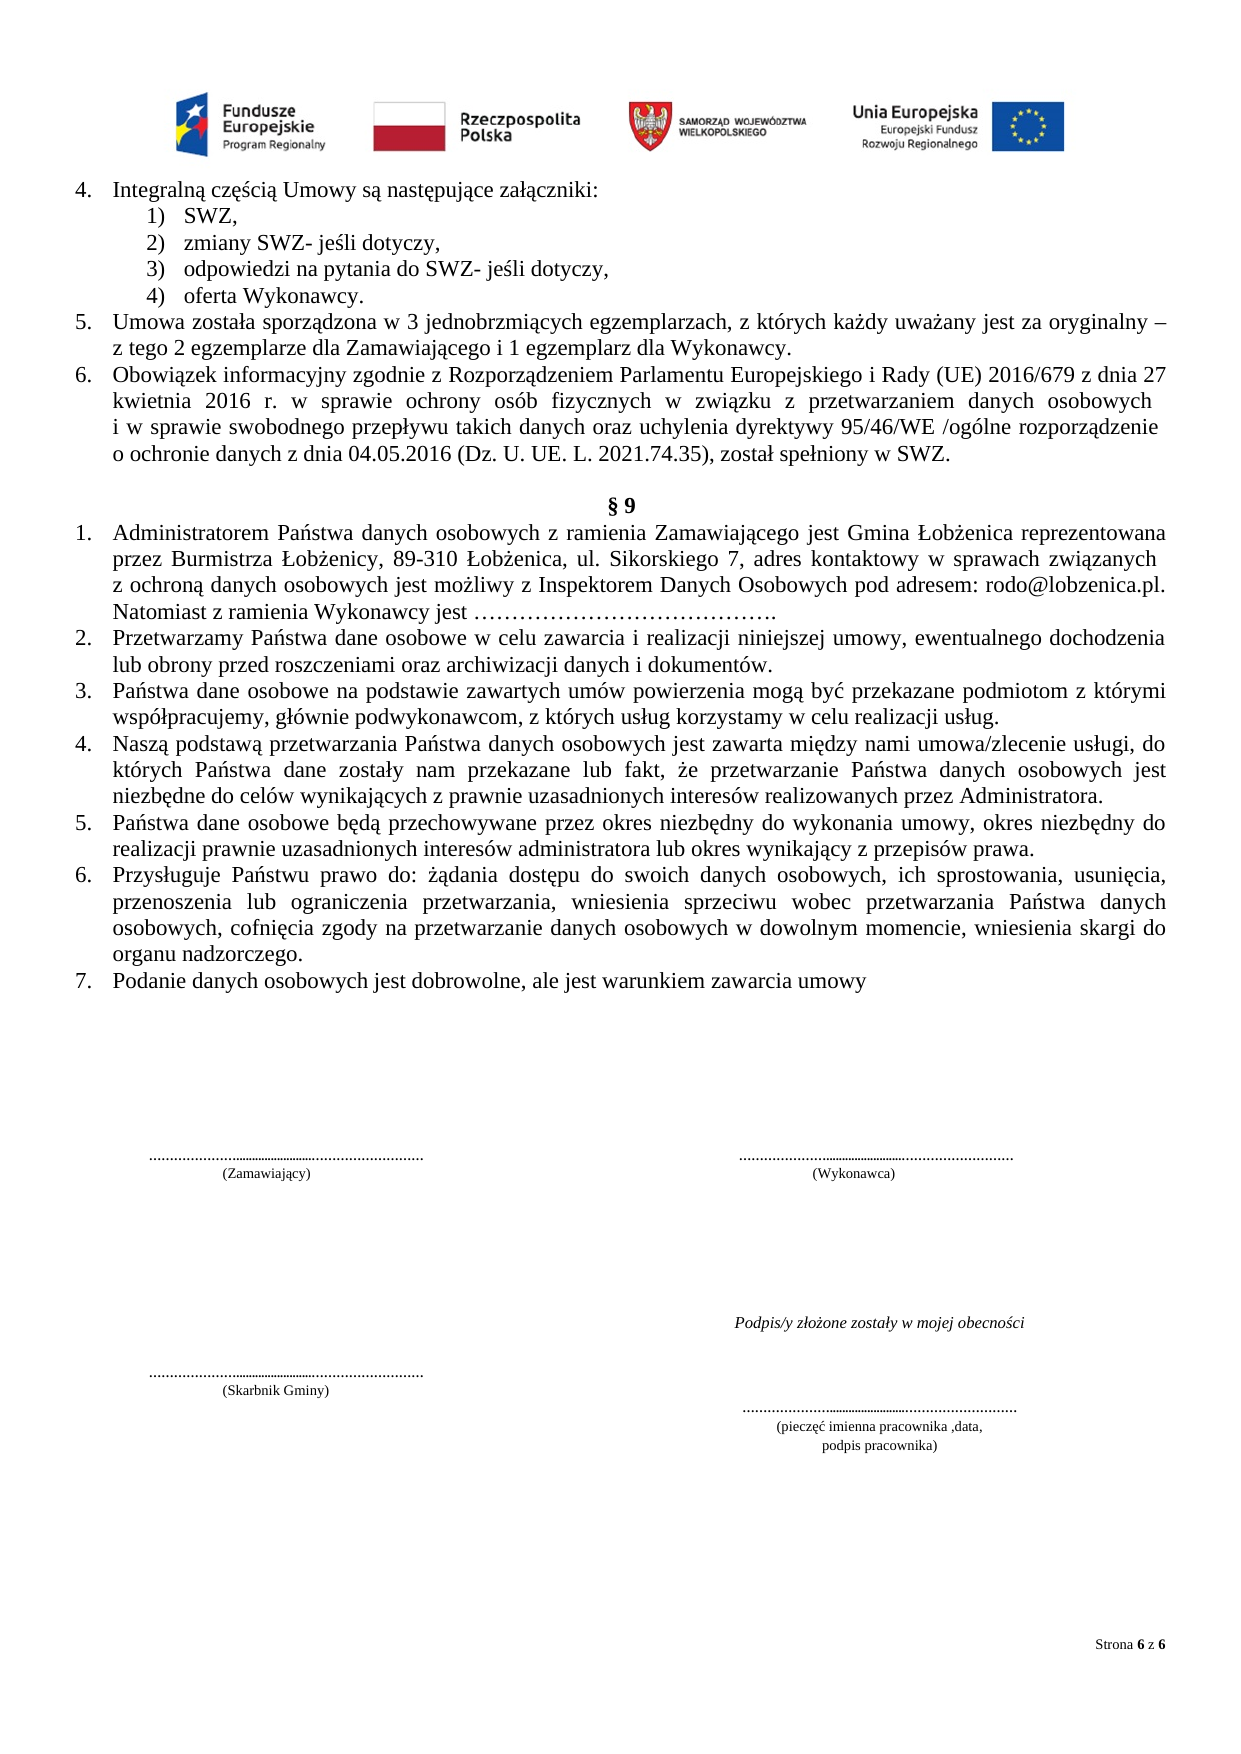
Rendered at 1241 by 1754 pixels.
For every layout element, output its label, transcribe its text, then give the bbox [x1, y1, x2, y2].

list Państwa dane osobowe na podstawie zawartych umów powierzenia mogą być przekazane podmiotom z którymi współpracujemy, głównie podwykonawcom, z których usług korzystamy w celu realizacji usług. [75, 677, 1168, 730]
text (pieczęć imienna pracownika ,data, [591, 1417, 1168, 1434]
list Obowiązek informacyjny zgodnie z Rozporządzeniem Parlamentu Europejskiego i Rady (UE) 2016/679 z dnia 27 kwietnia 2016 r. w sprawie ochrony osób fizycznych w związku z przetwarzaniem danych osobowych i w sprawie swobodnego przepływu takich danych oraz uchylenia dyrektywy 95/46/WE /ogólne rozporządzenie o ochronie danych z dnia 04.05.2016 (Dz. U. UE. L. 2021.74.35), został spełniony w SWZ. [75, 361, 1168, 466]
list odpowiedzi na pytania do SWZ- jeśli dotyczy, [146, 255, 1168, 282]
text Podpis/y złożone zostały w mojej obecności [591, 1313, 1168, 1332]
list oferta Wykonawcy. [146, 282, 1168, 308]
list Przetwarzamy Państwa dane osobowe w celu zawarcia i realizacji niniejszej umowy, ewentualnego dochodzenia lub obrony przed roszczeniami oraz archiwizacji danych i dokumentów. [75, 624, 1168, 677]
list Administratorem Państwa danych osobowych z ramienia Zamawiającego jest Gmina Łobżenica reprezentowana przez Burmistrza Łobżenicy, 89-310 Łobżenica, ul. Sikorskiego 7, adres kontaktowy w sprawach związanych z ochroną danych osobowych jest możliwy z Inspektorem Danych Osobowych pod adresem: rodo@lobzenica.pl. Natomiast z ramienia Wykonawcy jest …………………………………. [75, 519, 1168, 624]
text podpis pracownika) [591, 1437, 1168, 1453]
text …………………........................……………………… [591, 1401, 1168, 1415]
list Państwa dane osobowe będą przechowywane przez okres niezbędny do wykonania umowy, okres niezbędny do realizacji prawnie uzasadnionych interesów administratora lub okres wynikający z przepisów prawa. [75, 809, 1168, 861]
list SWZ, [146, 203, 1168, 229]
text (Zamawiający) (Wykonawca) [149, 1165, 1168, 1182]
list Integralną częścią Umowy są następujące załączniki: [75, 176, 1168, 203]
list zmiany SWZ- jeśli dotyczy, [146, 229, 1168, 255]
text …………………........................……………………… …………………........................……………………… [75, 1149, 1168, 1163]
picture [148, 73, 1092, 177]
list Umowa została sporządzona w 3 jednobrzmiących egzemplarzach, z których każdy uważany jest za oryginalny – z tego 2 egzemplarze dla Zamawiającego i 1 egzemplarz dla Wykonawcy. [75, 308, 1168, 361]
text …………………........................……………………… [75, 1365, 1168, 1380]
text § 9 [75, 492, 1168, 519]
text (Skarbnik Gminy) [149, 1382, 1168, 1398]
list Podanie danych osobowych jest dobrowolne, ale jest warunkiem zawarcia umowy [75, 967, 1168, 993]
list Przysługuje Państwu prawo do: żądania dostępu do swoich danych osobowych, ich sprostowania, usunięcia, przenoszenia lub ograniczenia przetwarzania, wniesienia sprzeciwu wobec przetwarzania Państwa danych osobowych, cofnięcia zgody na przetwarzanie danych osobowych w dowolnym momencie, wniesienia skargi do organu nadzorczego. [75, 861, 1168, 967]
list Naszą podstawą przetwarzania Państwa danych osobowych jest zawarta między nami umowa/zlecenie usługi, do których Państwa dane zostały nam przekazane lub fakt, że przetwarzanie Państwa danych osobowych jest niezbędne do celów wynikających z prawnie uzasadnionych interesów realizowanych przez Administratora. [75, 730, 1168, 809]
